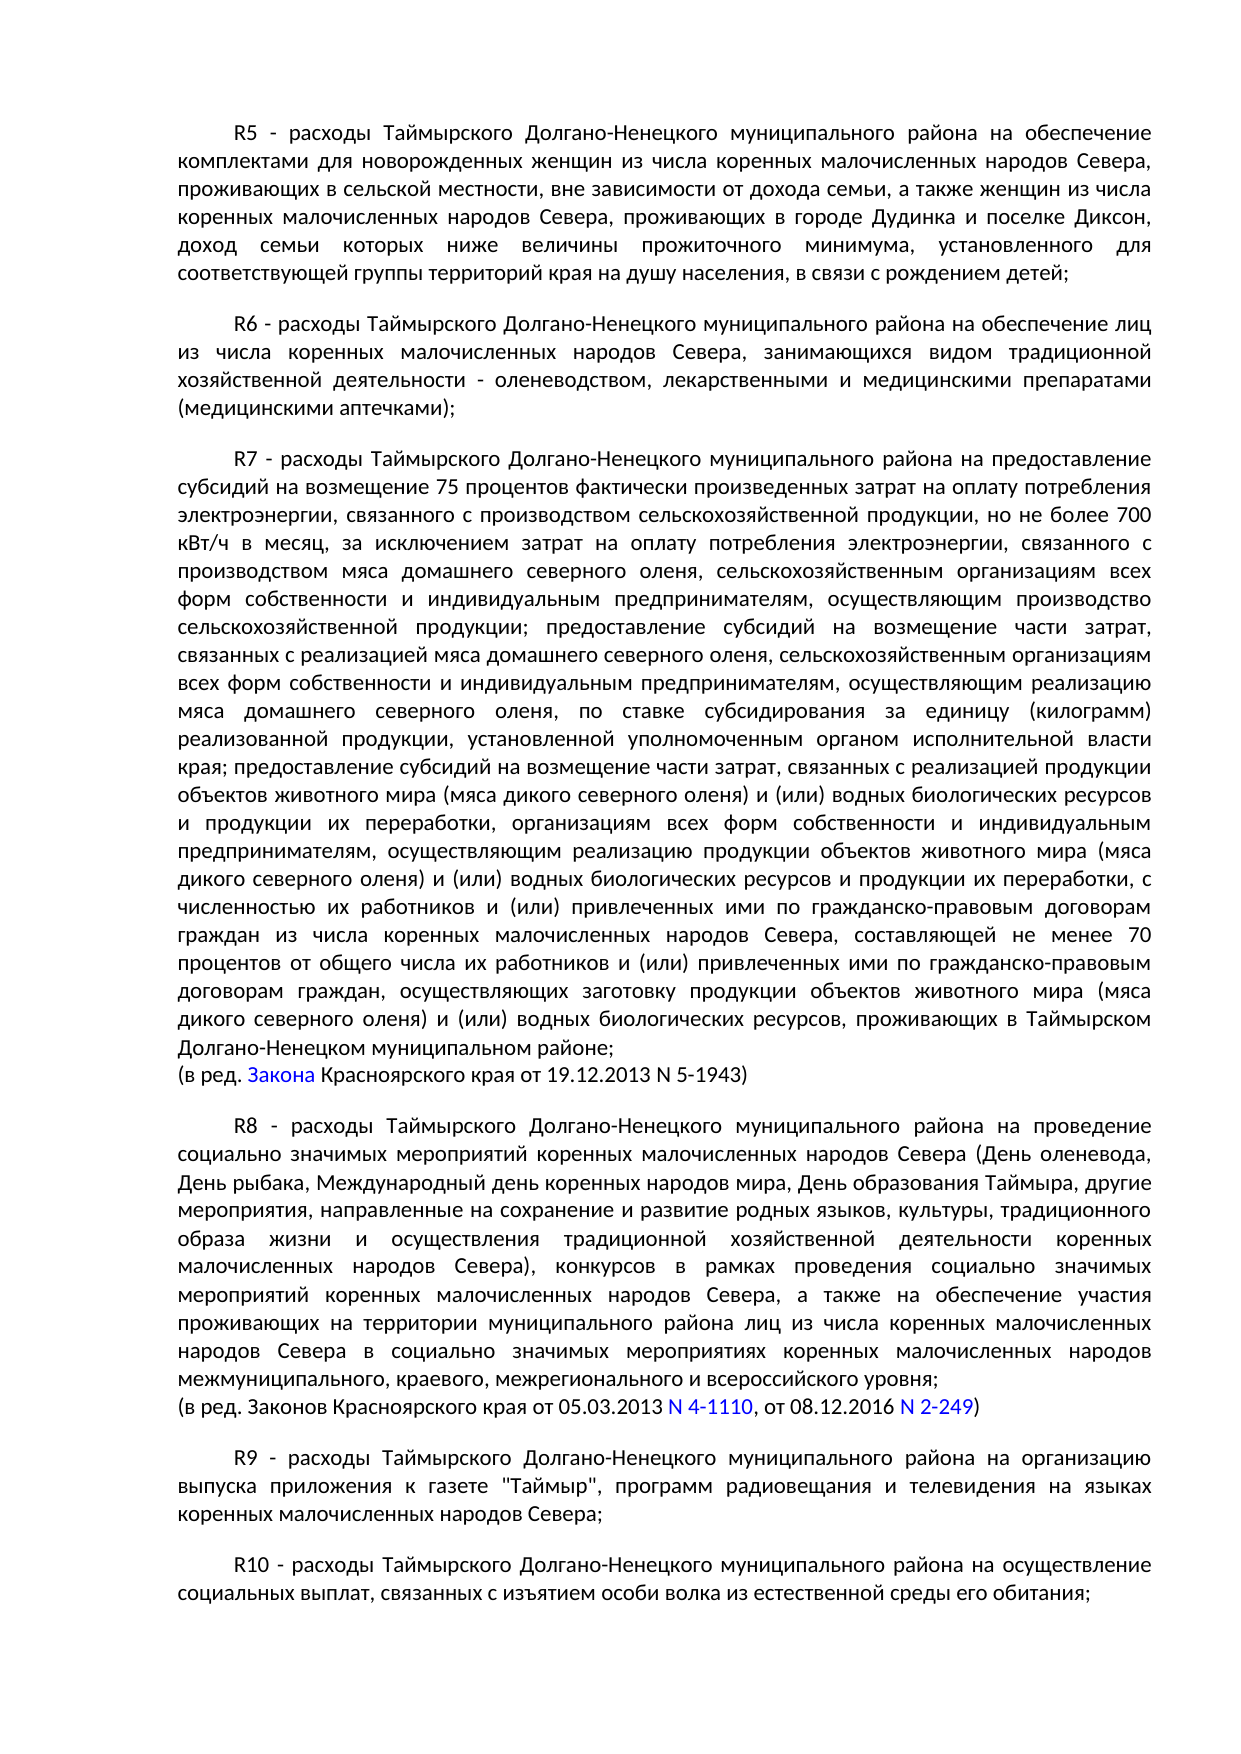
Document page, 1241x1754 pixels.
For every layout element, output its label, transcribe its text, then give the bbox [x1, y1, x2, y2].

text R10 - расходы Таймырского Долгано-Ненецкого муниципального района на осуществление социальных выплат, связанных с изъятием особи волка из естественной среды его обитания; [177, 1550, 1152, 1606]
text R8 - расходы Таймырского Долгано-Ненецкого муниципального района на проведение социально значимых мероприятий коренных малочисленных народов Севера (День оленевода, День рыбака, Международный день коренных народов мира, День образования Таймыра, другие мероприятия, направленные на сохранение и развитие родных языков, культуры, традиционного образа жизни и осуществления традиционной хозяйственной деятельности коренных малочисленных народов Севера), конкурсов в рамках проведения социально значимых мероприятий коренных малочисленных народов Севера, а также на обеспечение участия проживающих на территории муниципального района лиц из числа коренных малочисленных народов Севера в социально значимых мероприятиях коренных малочисленных народов межмуниципального, краевого, межрегионального и всероссийского уровня; [177, 1112, 1152, 1392]
text R6 - расходы Таймырского Долгано-Ненецкого муниципального района на обеспечение лиц из числа коренных малочисленных народов Севера, занимающихся видом традиционной хозяйственной деятельности - оленеводством, лекарственными и медицинскими препаратами (медицинскими аптечками); [177, 309, 1152, 421]
text R9 - расходы Таймырского Долгано-Ненецкого муниципального района на организацию выпуска приложения к газете "Таймыр", программ радиовещания и телевидения на языках коренных малочисленных народов Севера; [177, 1443, 1152, 1527]
text R7 - расходы Таймырского Долгано-Ненецкого муниципального района на предоставление субсидий на возмещение 75 процентов фактически произведенных затрат на оплату потребления электроэнергии, связанного с производством сельскохозяйственной продукции, но не более 700 кВт/ч в месяц, за исключением затрат на оплату потребления электроэнергии, связанного с производством мяса домашнего северного оленя, сельскохозяйственным организациям всех форм собственности и индивидуальным предпринимателям, осуществляющим производство сельскохозяйственной продукции; предоставление субсидий на возмещение части затрат, связанных с реализацией мяса домашнего северного оленя, сельскохозяйственным организациям всех форм собственности и индивидуальным предпринимателям, осуществляющим реализацию мяса домашнего северного оленя, по ставке субсидирования за единицу (килограмм) реализованной продукции, установленной уполномоченным органом исполнительной власти края; предоставление субсидий на возмещение части затрат, связанных с реализацией продукции объектов животного мира (мяса дикого северного оленя) и (или) водных биологических ресурсов и продукции их переработки, организациям всех форм собственности и индивидуальным предпринимателям, осуществляющим реализацию продукции объектов животного мира (мяса дикого северного оленя) и (или) водных биологических ресурсов и продукции их переработки, с численностью их работников и (или) привлеченных ими по гражданско-правовым договорам граждан из числа коренных малочисленных народов Севера, составляющей не менее 70 процентов от общего числа их работников и (или) привлеченных ими по гражданско-правовым договорам граждан, осуществляющих заготовку продукции объектов животного мира (мяса дикого северного оленя) и (или) водных биологических ресурсов, проживающих в Таймырском Долгано-Ненецком муниципальном районе; [177, 444, 1152, 1061]
text (в ред. Закона Красноярского края от 19.12.2013 N 5-1943) [177, 1061, 1152, 1089]
text (в ред. Законов Красноярского края от 05.03.2013 N 4-1110, от 08.12.2016 N 2-249) [177, 1392, 1152, 1420]
text R5 - расходы Таймырского Долгано-Ненецкого муниципального района на обеспечение комплектами для новорожденных женщин из числа коренных малочисленных народов Севера, проживающих в сельской местности, вне зависимости от дохода семьи, а также женщин из числа коренных малочисленных народов Севера, проживающих в городе Дудинка и поселке Диксон, доход семьи которых ниже величины прожиточного минимума, установленного для соответствующей группы территорий края на душу населения, в связи с рождением детей; [177, 118, 1152, 286]
